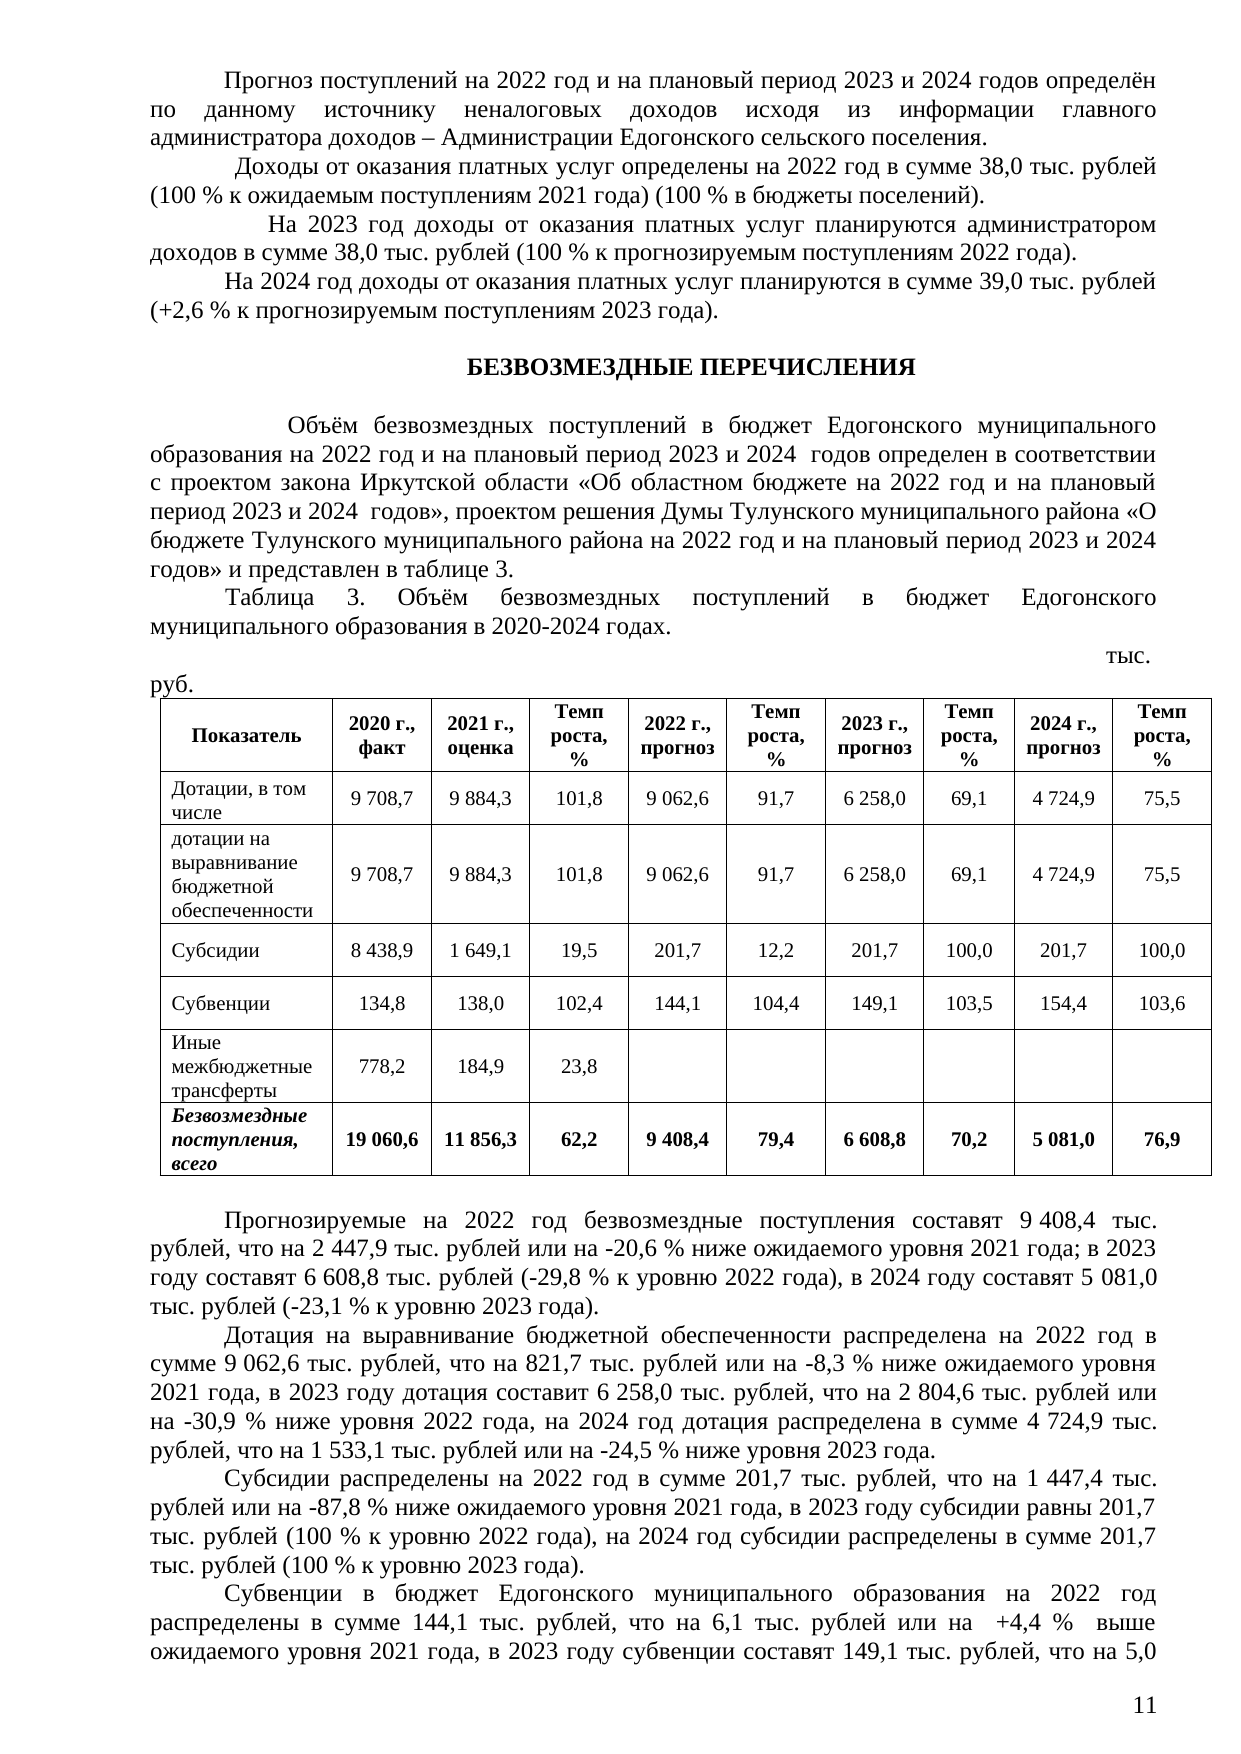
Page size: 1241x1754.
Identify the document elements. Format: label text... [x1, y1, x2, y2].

table_header Темп роста, % [530, 699, 628, 771]
text Прогнозируемые на 2022 год безвозмездные поступления составят 9 408,4 тыс. рублей, что на 2 447,9 тыс. рублей или на -20,6 % ниже ожидаемого уровня 2021 года; в 2023 году составят 6 608,8 тыс. рублей (-29,8 % к уровню 2022 года), в 2024 году составят 5 081,0 тыс. рублей (-23,1 % к уровню 2023 года). [150, 1205, 1157, 1320]
table_cell 201,7 [1015, 924, 1112, 976]
text Таблица 3. Объём безвозмездных поступлений в бюджет Едогонского муниципального образования в 2020-2024 годах. [150, 582, 1157, 640]
text Субсидии распределены на 2022 год в сумме 201,7 тыс. рублей, что на 1 447,4 тыс. рублей или на -87,8 % ниже ожидаемого уровня 2021 года, в 2023 году субсидии равны 201,7 тыс. рублей (100 % к уровню 2022 года), на 2024 год субсидии распределены в сумме 201,7 тыс. рублей (100 % к уровню 2023 года). [150, 1463, 1157, 1578]
table_header 2021 г., оценка [432, 699, 529, 771]
table_cell 23,8 [530, 1030, 628, 1102]
table_cell 154,4 [1015, 977, 1112, 1028]
table_cell 12,2 [727, 924, 825, 976]
table_cell 91,7 [727, 772, 825, 824]
table_cell [629, 1030, 726, 1102]
table_cell 75,5 [1113, 825, 1211, 922]
table_cell 4 724,9 [1015, 772, 1112, 824]
table_cell 102,4 [530, 977, 628, 1028]
text На 2024 год доходы от оказания платных услуг планируются в сумме 39,0 тыс. рублей (+2,6 % к прогнозируемым поступлениям 2023 года). [150, 266, 1157, 324]
table_cell 100,0 [924, 924, 1014, 976]
table_cell Иные межбюджетные трансферты [161, 1030, 332, 1102]
table_cell Субвенции [161, 977, 332, 1028]
table_cell 134,8 [333, 977, 431, 1028]
text БЕЗВОЗМЕЗДНЫЕ ПЕРЕЧИСЛЕНИЯ [150, 352, 1157, 381]
table_cell 184,9 [432, 1030, 529, 1102]
table_cell 75,5 [1113, 772, 1211, 824]
table_cell [727, 1030, 825, 1102]
table_header Темп роста, % [924, 699, 1014, 771]
table_cell 103,6 [1113, 977, 1211, 1028]
text Доходы от оказания платных услуг определены на 2022 год в сумме 38,0 тыс. рублей (100 % к ожидаемым поступлениям 2021 года) (100 % в бюджеты поселений). [150, 151, 1157, 209]
table_header 2022 г., прогноз [629, 699, 726, 771]
table_cell 149,1 [826, 977, 923, 1028]
table_cell 69,1 [924, 825, 1014, 922]
table_cell 104,4 [727, 977, 825, 1028]
table_cell 1 649,1 [432, 924, 529, 976]
table_cell 201,7 [826, 924, 923, 976]
table_cell Безвозмездные поступления, всего [161, 1103, 332, 1175]
table_cell 62,2 [530, 1103, 628, 1175]
table_cell 103,5 [924, 977, 1014, 1028]
table_header Показатель [161, 699, 332, 771]
table_cell 19,5 [530, 924, 628, 976]
table_cell Дотации, в том числе [161, 772, 332, 824]
table_cell 9 708,7 [333, 772, 431, 824]
table_header Темп роста, % [727, 699, 825, 771]
table_cell 69,1 [924, 772, 1014, 824]
table_cell 201,7 [629, 924, 726, 976]
table_cell 91,7 [727, 825, 825, 922]
table_cell дотации на выравнивание бюджетной обеспеченности [161, 825, 332, 922]
table_cell 144,1 [629, 977, 726, 1028]
table_cell Субсидии [161, 924, 332, 976]
table_header 2023 г., прогноз [826, 699, 923, 771]
table_cell 6 258,0 [826, 825, 923, 922]
text Дотация на выравнивание бюджетной обеспеченности распределена на 2022 год в сумме 9 062,6 тыс. рублей, что на 821,7 тыс. рублей или на -8,3 % ниже ожидаемого уровня 2021 года, в 2023 году дотация составит 6 258,0 тыс. рублей, что на 2 804,6 тыс. рублей или на -30,9 % ниже уровня 2022 года, на 2024 год дотация распределена в сумме 4 724,9 тыс. рублей, что на 1 533,1 тыс. рублей или на -24,5 % ниже уровня 2023 года. [150, 1320, 1157, 1463]
table_cell 9 884,3 [432, 825, 529, 922]
table_header 2024 г., прогноз [1015, 699, 1112, 771]
text На 2023 год доходы от оказания платных услуг планируются администратором доходов в сумме 38,0 тыс. рублей (100 % к прогнозируемым поступлениям 2022 года). [150, 209, 1157, 266]
table_cell 70,2 [924, 1103, 1014, 1175]
table_header Темп роста, % [1113, 699, 1211, 771]
table_cell [826, 1030, 923, 1102]
table_cell [1015, 1030, 1112, 1102]
table_cell 9 062,6 [629, 772, 726, 824]
table_cell 11 856,3 [432, 1103, 529, 1175]
text Объём безвозмездных поступлений в бюджет Едогонского муниципального образования на 2022 год и на плановый период 2023 и 2024 годов определен в соответствии с проектом закона Иркутской области «Об областном бюджете на 2022 год и на плановый период 2023 и 2024 годов», проектом решения Думы Тулунского муниципального района «О бюджете Тулунского муниципального района на 2022 год и на плановый период 2023 и 2024 годов» и представлен в таблице 3. [150, 410, 1157, 582]
table_cell 6 258,0 [826, 772, 923, 824]
table_cell 79,4 [727, 1103, 825, 1175]
table_cell [1113, 1030, 1211, 1102]
table_cell 9 708,7 [333, 825, 431, 922]
table_cell 6 608,8 [826, 1103, 923, 1175]
text тыс. руб. [150, 640, 1157, 697]
table_cell 4 724,9 [1015, 825, 1112, 922]
table_cell 101,8 [530, 772, 628, 824]
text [150, 1578, 1157, 1665]
table_header 2020 г., факт [333, 699, 431, 771]
table_cell 19 060,6 [333, 1103, 431, 1175]
table_cell 9 062,6 [629, 825, 726, 922]
table_cell 76,9 [1113, 1103, 1211, 1175]
table_cell 9 884,3 [432, 772, 529, 824]
table_cell 138,0 [432, 977, 529, 1028]
text Прогноз поступлений на 2022 год и на плановый период 2023 и 2024 годов определён по данному источнику неналоговых доходов исходя из информации главного администратора доходов – Администрации Едогонского сельского поселения. [150, 65, 1157, 151]
table_cell [924, 1030, 1014, 1102]
table_cell 101,8 [530, 825, 628, 922]
table_cell 100,0 [1113, 924, 1211, 976]
table_cell 8 438,9 [333, 924, 431, 976]
table_cell 778,2 [333, 1030, 431, 1102]
table_cell 5 081,0 [1015, 1103, 1112, 1175]
table_cell 9 408,4 [629, 1103, 726, 1175]
